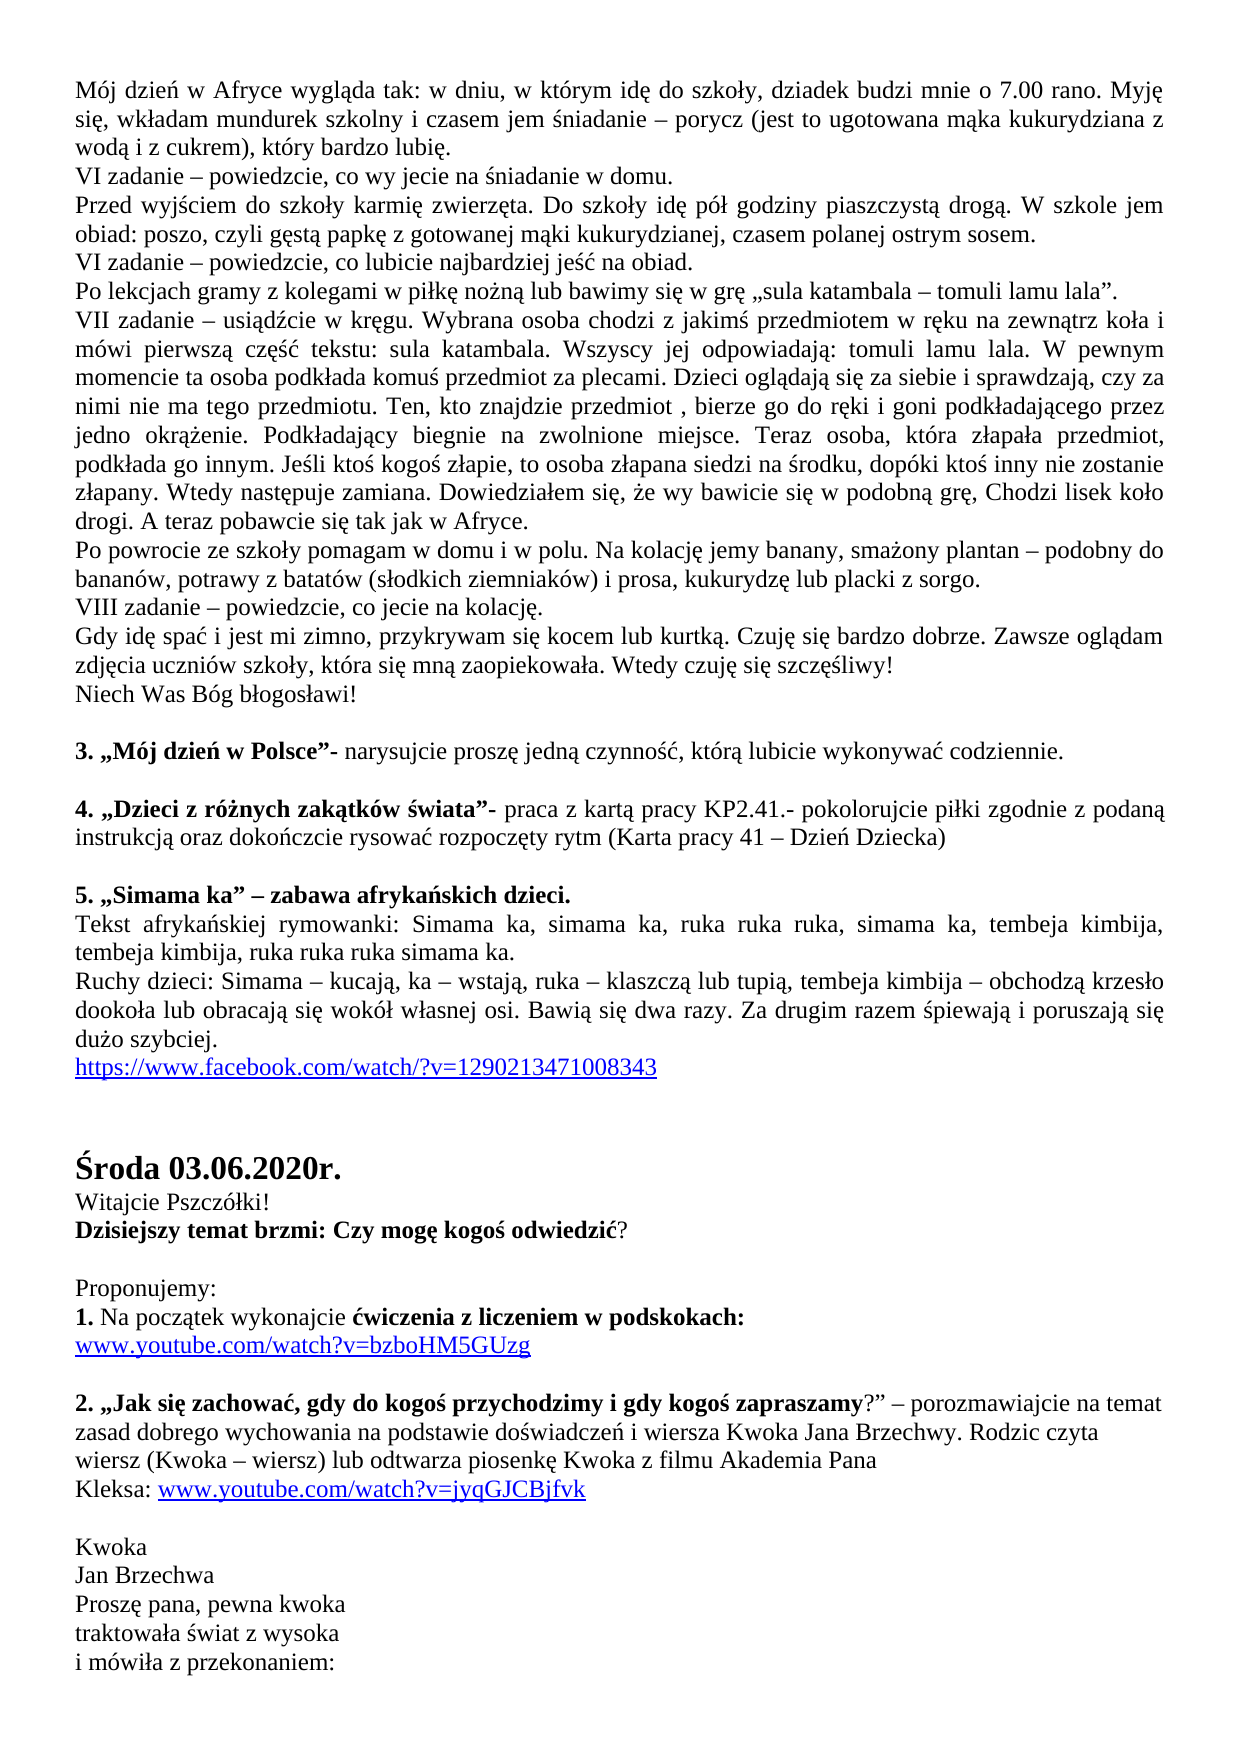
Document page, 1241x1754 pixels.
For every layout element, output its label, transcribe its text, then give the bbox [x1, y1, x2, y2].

text Mój dzień w Afryce wygląda tak: w dniu, w którym idę do szkoły, dziadek budzi mnie o 7.00 rano. Myję się, wkładam mundurek szkolny i czasem jem śniadanie – porycz (jest to ugotowana mąka kukurydziana z wodą i z cukrem), który bardzo lubię. [75, 75, 1165, 161]
text VI zadanie – powiedzcie, co wy jecie na śniadanie w domu. [75, 161, 1165, 190]
text i mówiła z przekonaniem: [75, 1647, 1165, 1675]
text Niech Was Bóg błogosławi! [75, 679, 1165, 707]
text Gdy idę spać i jest mi zimno, przykrywam się kocem lub kurtką. Czuję się bardzo dobrze. Zawsze oglądam zdjęcia uczniów szkoły, która się mną zaopiekowała. Wtedy czuję się szczęśliwy! [75, 621, 1165, 679]
text www.youtube.com/watch?v=bzboHM5GUzg [75, 1330, 1165, 1359]
text Tekst afrykańskiej rymowanki: Simama ka, simama ka, ruka ruka ruka, simama ka, tembeja kimbija, tembeja kimbija, ruka ruka ruka simama ka. [75, 909, 1165, 966]
text Przed wyjściem do szkoły karmię zwierzęta. Do szkoły idę pół godziny piaszczystą drogą. W szkole jem obiad: poszo, czyli gęstą papkę z gotowanej mąki kukurydzianej, czasem polanej ostrym sosem. [75, 190, 1165, 247]
text Proponujemy: [75, 1273, 1165, 1302]
text VI zadanie – powiedzcie, co lubicie najbardziej jeść na obiad. [75, 247, 1165, 276]
text Witajcie Pszczółki! Dzisiejszy temat brzmi: Czy mogę kogoś odwiedzić? [75, 1187, 1165, 1244]
text Środa 03.06.2020r. [75, 1148, 1165, 1187]
text 3. „Mój dzień w Polsce”- narysujcie proszę jedną czynność, którą lubicie wykonywać codziennie. [75, 736, 1165, 765]
text 4. „Dzieci z różnych zakątków świata”- praca z kartą pracy KP2.41.- pokolorujcie piłki zgodnie z podaną instrukcją oraz dokończcie rysować rozpoczęty rytm (Karta pracy 41 – Dzień Dziecka) [75, 794, 1165, 851]
text Po lekcjach gramy z kolegami w piłkę nożną lub bawimy się w grę „sula katambala – tomuli lamu lala”. [75, 276, 1165, 305]
text Po powrocie ze szkoły pomagam w domu i w polu. Na kolację jemy banany, smażony plantan – podobny do bananów, potrawy z batatów (słodkich ziemniaków) i prosa, kukurydzę lub placki z sorgo. [75, 535, 1165, 592]
text VIII zadanie – powiedzcie, co jecie na kolację. [75, 592, 1165, 621]
text Ruchy dzieci: Simama – kucają, ka – wstają, ruka – klaszczą lub tupią, tembeja kimbija – obchodzą krzesło dookoła lub obracają się wokół własnej osi. Bawią się dwa razy. Za drugim razem śpiewają i poruszają się dużo szybciej. [75, 966, 1165, 1052]
text VII zadanie – usiądźcie w kręgu. Wybrana osoba chodzi z jakimś przedmiotem w ręku na zewnątrz koła i mówi pierwszą część tekstu: sula katambala. Wszyscy jej odpowiadają: tomuli lamu lala. W pewnym momencie ta osoba podkłada komuś przedmiot za plecami. Dzieci oglądają się za siebie i sprawdzają, czy za nimi nie ma tego przedmiotu. Ten, kto znajdzie przedmiot , bierze go do ręki i goni podkładającego przez jedno okrążenie. Podkładający biegnie na zwolnione miejsce. Teraz osoba, która złapała przedmiot, podkłada go innym. Jeśli ktoś kogoś złapie, to osoba złapana siedzi na środku, dopóki ktoś inny nie zostanie złapany. Wtedy następuje zamiana. Dowiedziałem się, że wy bawicie się w podobną grę, Chodzi lisek koło drogi. A teraz pobawcie się tak jak w Afryce. [75, 305, 1165, 535]
text https://www.facebook.com/watch/?v=1290213471008343 [75, 1052, 1165, 1081]
text 2. „Jak się zachować, gdy do kogoś przychodzimy i gdy kogoś zapraszamy?” – porozmawiajcie na temat zasad dobrego wychowania na podstawie doświadczeń i wiersza Kwoka Jana Brzechwy. Rodzic czyta wiersz (Kwoka – wiersz) lub odtwarza piosenkę Kwoka z filmu Akademia Pana Kleksa: www.youtube.com/watch?v=jyqGJCBjfvk [75, 1388, 1165, 1503]
text 1. Na początek wykonajcie ćwiczenia z liczeniem w podskokach: [75, 1302, 1165, 1330]
text Kwoka [75, 1532, 1165, 1560]
text Jan Brzechwa [75, 1560, 1165, 1589]
text traktowała świat z wysoka [75, 1618, 1165, 1647]
text 5. „Simama ka” – zabawa afrykańskich dzieci. [75, 880, 1165, 909]
text Proszę pana, pewna kwoka [75, 1589, 1165, 1618]
